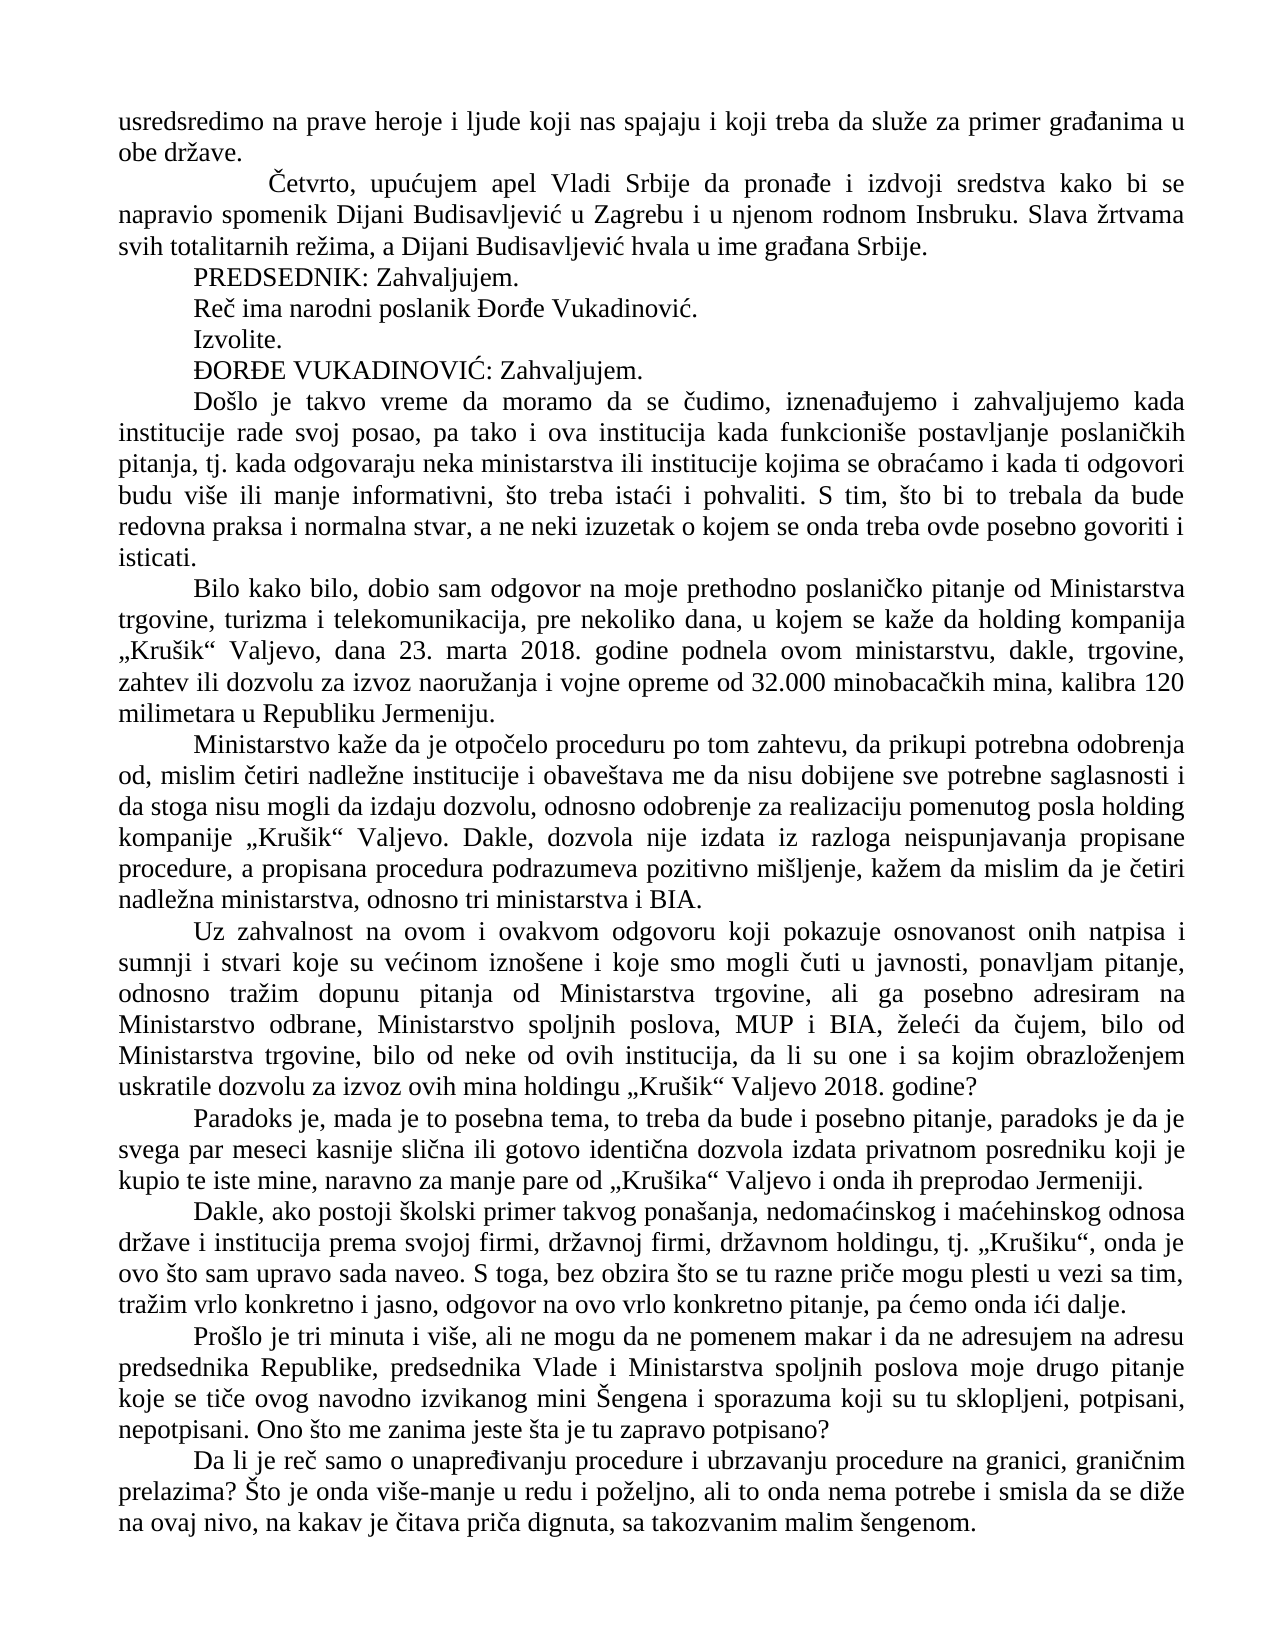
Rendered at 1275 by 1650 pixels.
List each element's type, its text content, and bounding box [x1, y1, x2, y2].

text Izvolite. [118, 323, 1186, 354]
text Dakle, ako postoji školski primer takvog ponašanja, nedomaćinskog i maćehinskog odnosa države i institucija prema svojoj firmi, državnoj firmi, državnom holdingu, tj. „Krušiku“, onda je ovo što sam upravo sada naveo. S toga, bez obzira što se tu razne priče mogu plesti u vezi sa tim, tražim vrlo konkretno i jasno, odgovor na ovo vrlo konkretno pitanje, pa ćemo onda ići dalje. [118, 1195, 1186, 1320]
text Četvrto, upućujem apel Vladi Srbije da pronađe i izdvoji sredstva kako bi se napravio spomenik Dijani Budisavljević u Zagrebu i u njenom rodnom Insbruku. Slava žrtvama svih totalitarnih režima, a Dijani Budisavljević hvala u ime građana Srbije. [118, 167, 1186, 261]
text Paradoks je, mada je to posebna tema, to treba da bude i posebno pitanje, paradoks je da je svega par meseci kasnije slična ili gotovo identična dozvola izdata privatnom posredniku koji je kupio te iste mine, naravno za manje pare od „Krušika“ Valjevo i onda ih preprodao Jermeniji. [118, 1102, 1186, 1195]
text Prošlo je tri minuta i više, ali ne mogu da ne pomenem makar i da ne adresujem na adresu predsednika Republike, predsednika Vlade i Ministarstva spoljnih poslova moje drugo pitanje koje se tiče ovog navodno izvikanog mini Šengena i sporazuma koji su tu sklopljeni, potpisani, nepotpisani. Ono što me zanima jeste šta je tu zapravo potpisano? [118, 1320, 1186, 1444]
text Uz zahvalnost na ovom i ovakvom odgovoru koji pokazuje osnovanost onih natpisa i sumnji i stvari koje su većinom iznošene i koje smo mogli čuti u javnosti, ponavljam pitanje, odnosno tražim dopunu pitanja od Ministarstva trgovine, ali ga posebno adresiram na Ministarstvo odbrane, Ministarstvo spoljnih poslova, MUP i BIA, želeći da čujem, bilo od Ministarstva trgovine, bilo od neke od ovih institucija, da li su one i sa kojim obrazloženjem uskratile dozvolu za izvoz ovih mina holdingu „Krušik“ Valjevo 2018. godine? [118, 915, 1186, 1102]
text Ministarstvo kaže da je otpočelo proceduru po tom zahtevu, da prikupi potrebna odobrenja od, mislim četiri nadležne institucije i obaveštava me da nisu dobijene sve potrebne saglasnosti i da stoga nisu mogli da izdaju dozvolu, odnosno odobrenje za realizaciju pomenutog posla holding kompanije „Krušik“ Valjevo. Dakle, dozvola nije izdata iz razloga neispunjavanja propisane procedure, a propisana procedura podrazumeva pozitivno mišljenje, kažem da mislim da je četiri nadležna ministarstva, odnosno tri ministarstva i BIA. [118, 728, 1186, 915]
text Da li je reč samo o unapređivanju procedure i ubrzavanju procedure na granici, graničnim prelazima? Što je onda više-manje u redu i poželjno, ali to onda nema potrebe i smisla da se diže na ovaj nivo, na kakav je čitava priča dignuta, sa takozvanim malim šengenom. [118, 1444, 1186, 1538]
text Bilo kako bilo, dobio sam odgovor na moje prethodno poslaničko pitanje od Ministarstva trgovine, turizma i telekomunikacija, pre nekoliko dana, u kojem se kaže da holding kompanija „Krušik“ Valjevo, dana 23. marta 2018. godine podnela ovom ministarstvu, dakle, trgovine, zahtev ili dozvolu za izvoz naoružanja i vojne opreme od 32.000 minobacačkih mina, kalibra 120 milimetara u Republiku Jermeniju. [118, 572, 1186, 728]
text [118, 105, 1186, 167]
text PREDSEDNIK: Zahvaljujem. [118, 261, 1186, 292]
text Reč ima narodni poslanik Đorđe Vukadinović. [118, 292, 1186, 323]
text Došlo je takvo vreme da moramo da se čudimo, iznenađujemo i zahvaljujemo kada institucije rade svoj posao, pa tako i ova institucija kada funkcioniše postavljanje poslaničkih pitanja, tj. kada odgovaraju neka ministarstva ili institucije kojima se obraćamo i kada ti odgovori budu više ili manje informativni, što treba istaći i pohvaliti. S tim, što bi to trebala da bude redovna praksa i normalna stvar, a ne neki izuzetak o kojem se onda treba ovde posebno govoriti i isticati. [118, 385, 1186, 572]
text ĐORĐE VUKADINOVIĆ: Zahvaljujem. [118, 354, 1186, 385]
